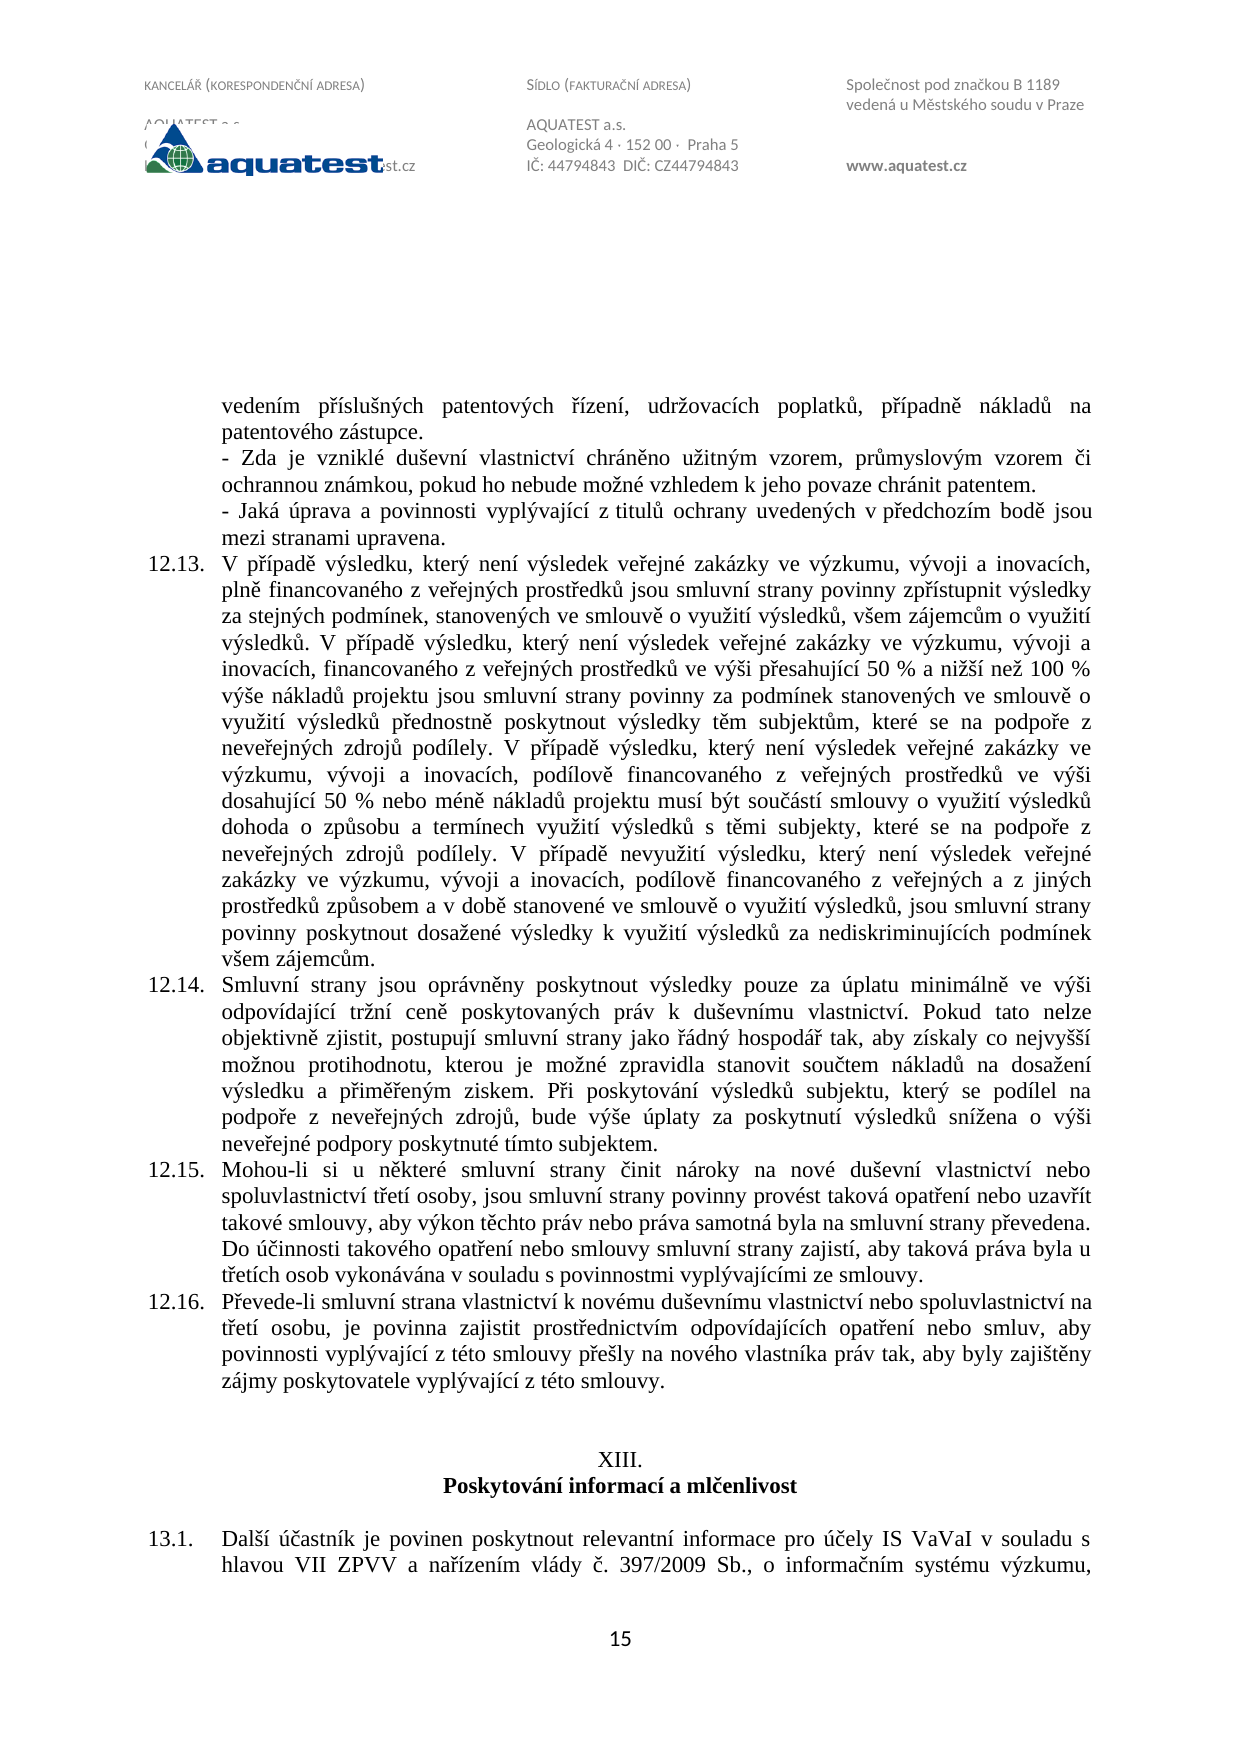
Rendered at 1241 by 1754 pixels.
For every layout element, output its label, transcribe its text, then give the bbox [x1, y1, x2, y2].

text 12.13. V případě výsledku, který není výsledek veřejné zakázky ve výzkumu, vývoji a inovacích, plně financovaného z veřejných prostředků jsou smluvní strany povinny zpřístupnit výsledky za stejných podmínek, stanovených ve smlouvě o využití výsledků, všem zájemcům o využití výsledků. V případě výsledku, který není výsledek veřejné zakázky ve výzkumu, vývoji a inovacích, financovaného z veřejných prostředků ve výši přesahující 50 % a nižší než 100 % výše nákladů projektu jsou smluvní strany povinny za podmínek stanovených ve smlouvě o využití výsledků přednostně poskytnout výsledky těm subjektům, které se na podpoře z neveřejných zdrojů podílely. V případě výsledku, který není výsledek veřejné zakázky ve výzkumu, vývoji a inovacích, podílově financovaného z veřejných prostředků ve výši dosahující 50 % nebo méně nákladů projektu musí být součástí smlouvy o využití výsledků dohoda o způsobu a termínech využití výsledků s těmi subjekty, které se na podpoře z neveřejných zdrojů podílely. V případě nevyužití výsledku, který není výsledek veřejné zakázky ve výzkumu, vývoji a inovacích, podílově financovaného z veřejných a z jiných prostředků způsobem a v době stanovené ve smlouvě o využití výsledků, jsou smluvní strany povinny poskytnout dosažené výsledky k využití výsledků za nediskriminujících podmínek všem zájemcům. [148, 550, 1093, 972]
text 12.15. Mohou-li si u některé smluvní strany činit nároky na nové duševní vlastnictví nebo spoluvlastnictví třetí osoby, jsou smluvní strany povinny provést taková opatření nebo uzavřít takové smlouvy, aby výkon těchto práv nebo práva samotná byla na smluvní strany převedena. Do účinnosti takového opatření nebo smlouvy smluvní strany zajistí, aby taková práva byla u třetích osob vykonávána v souladu s povinnostmi vyplývajícími ze smlouvy. [148, 1156, 1093, 1288]
text - Zda je vzniklé duševní vlastnictví chráněno užitným vzorem, průmyslovým vzorem či ochrannou známkou, pokud ho nebude možné vzhledem k jeho povaze chránit patentem. [148, 444, 1093, 497]
text 12.14. Smluvní strany jsou oprávněny poskytnout výsledky pouze za úplatu minimálně ve výši odpovídající tržní ceně poskytovaných práv k duševnímu vlastnictví. Pokud tato nelze objektivně zjistit, postupují smluvní strany jako řádný hospodář tak, aby získaly co nejvyšší možnou protihodnotu, kterou je možné zpravidla stanovit součtem nákladů na dosažení výsledku a přiměřeným ziskem. Při poskytování výsledků subjektu, který se podílel na podpoře z neveřejných zdrojů, bude výše úplaty za poskytnutí výsledků snížena o výši neveřejné podpory poskytnuté tímto subjektem. [148, 972, 1093, 1156]
text XIII. [148, 1446, 1093, 1472]
text Poskytování informací a mlčenlivost [148, 1472, 1093, 1499]
text - Jaká úprava a povinnosti vyplývající z titulů ochrany uvedených v předchozím bodě jsou mezi stranami upravena. [148, 497, 1093, 550]
picture [145, 124, 383, 175]
text 12.16. Převede-li smluvní strana vlastnictví k novému duševnímu vlastnictví nebo spoluvlastnictví na třetí osobu, je povinna zajistit prostřednictvím odpovídajících opatření nebo smluv, aby povinnosti vyplývající z této smlouvy přešly na nového vlastníka práv tak, aby byly zajištěny zájmy poskytovatele vyplývající z této smlouvy. [148, 1288, 1093, 1393]
